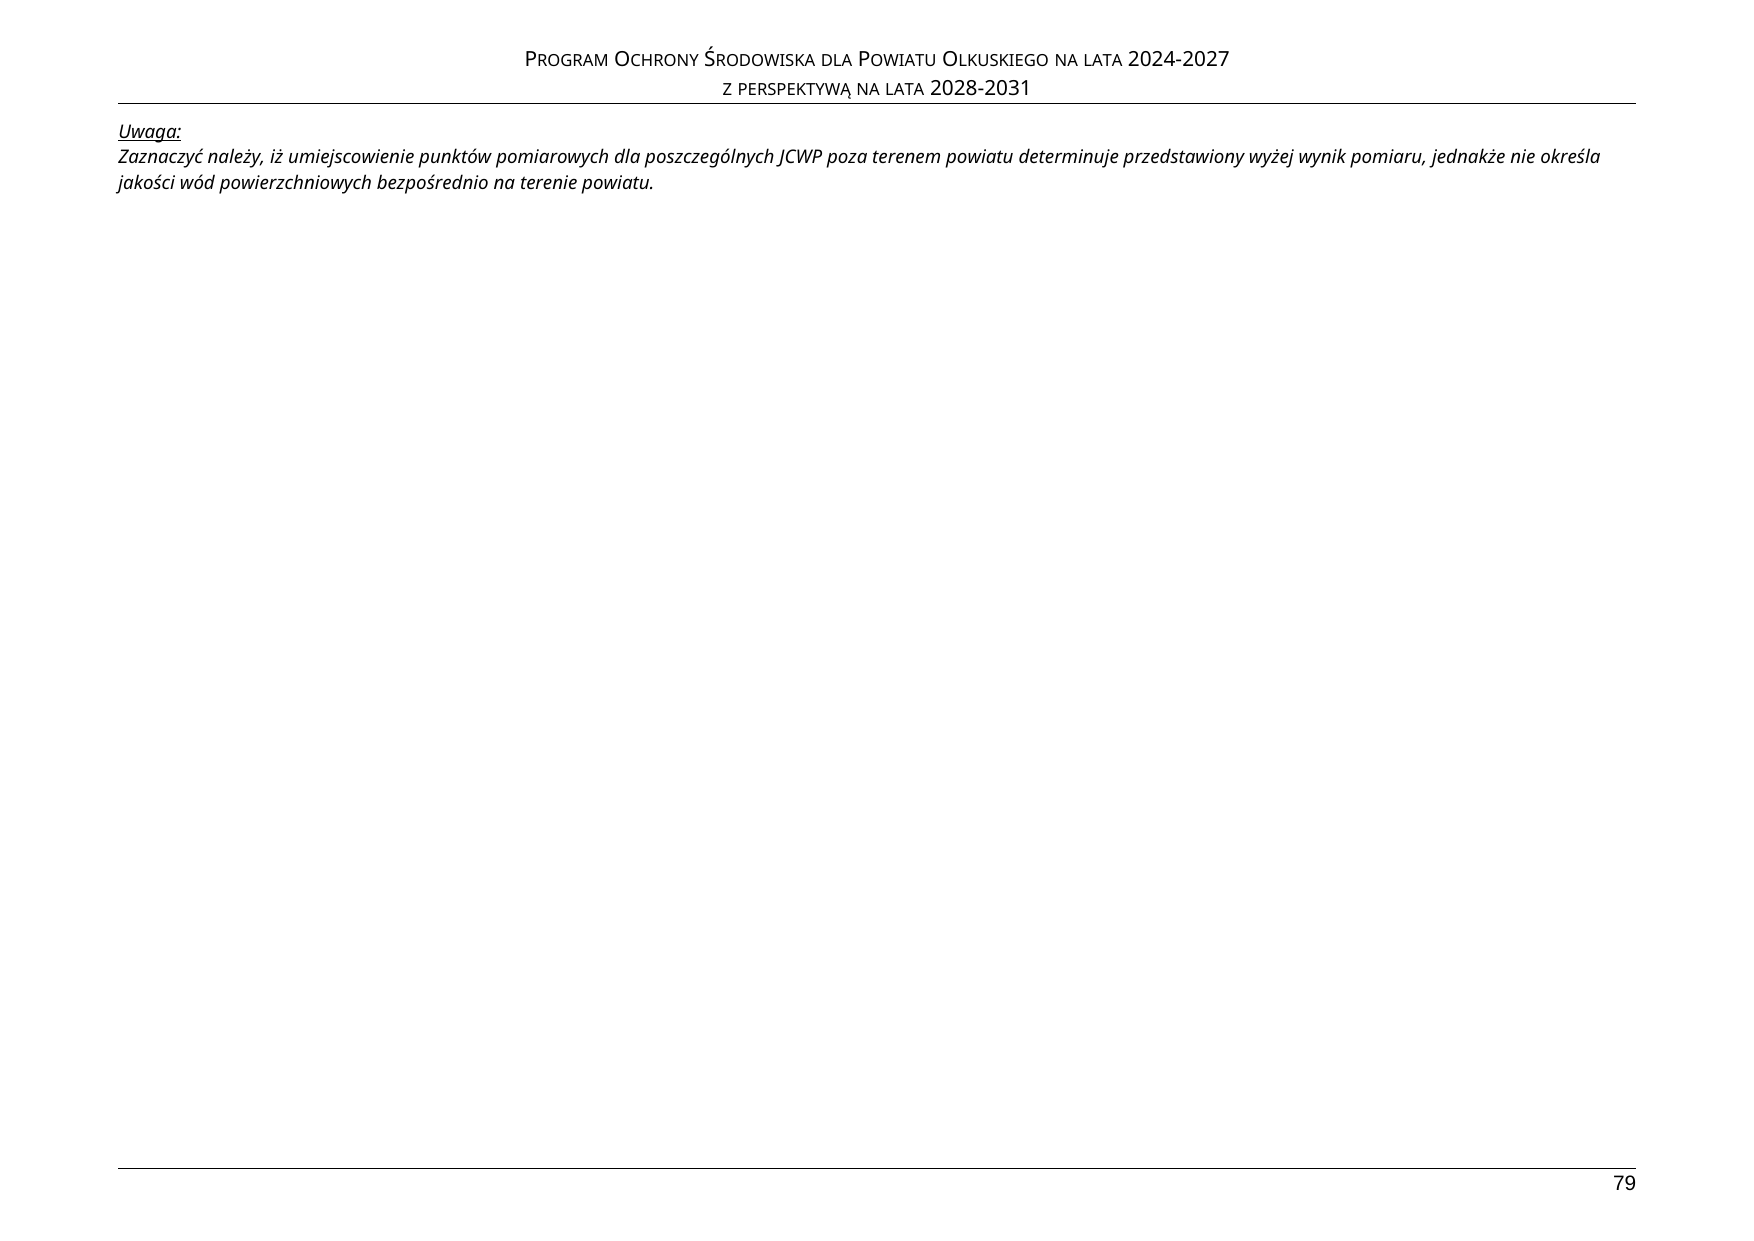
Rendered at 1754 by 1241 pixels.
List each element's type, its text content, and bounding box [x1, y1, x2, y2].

text Uwaga: [118, 118, 1636, 144]
text Zaznaczyć należy, iż umiejscowienie punktów pomiarowych dla poszczególnych JCWP poza terenem powiatu determinuje przedstawiony wyżej wynik pomiaru, jednakże nie określa jakości wód powierzchniowych bezpośrednio na terenie powiatu. [118, 144, 1636, 195]
